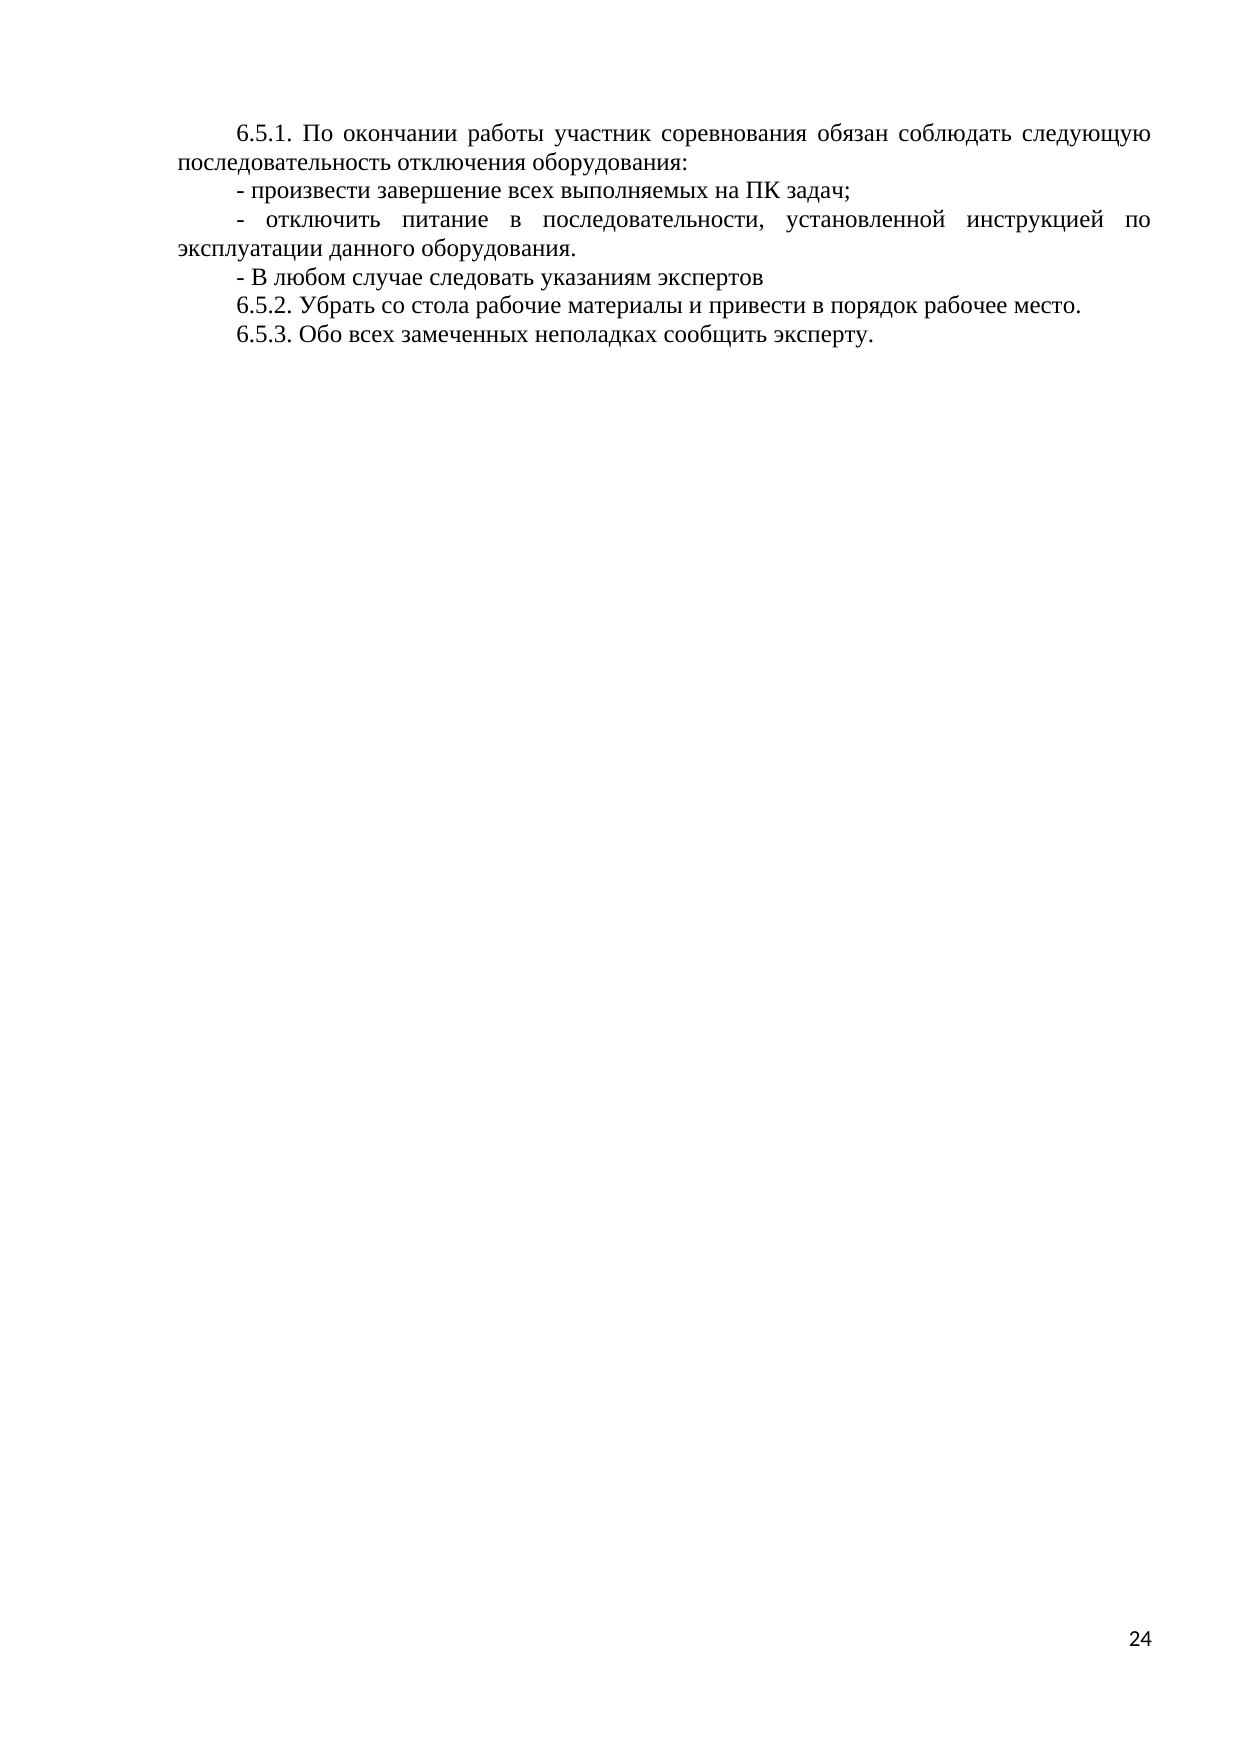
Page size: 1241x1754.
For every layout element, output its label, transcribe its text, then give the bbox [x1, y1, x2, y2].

text - В любом случае следовать указаниям экспертов [177, 262, 1152, 291]
text 6.5.3. Обо всех замеченных неполадках сообщить эксперту. [177, 319, 1152, 348]
text 6.5.1. По окончании работы участник соревнования обязан соблюдать следующую последовательность отключения оборудования: [177, 118, 1152, 176]
text - произвести завершение всех выполняемых на ПК задач; [177, 176, 1152, 204]
text - отключить питание в последовательности, установленной инструкцией по эксплуатации данного оборудования. [177, 204, 1152, 262]
text 6.5.2. Убрать со стола рабочие материалы и привести в порядок рабочее место. [177, 291, 1152, 319]
